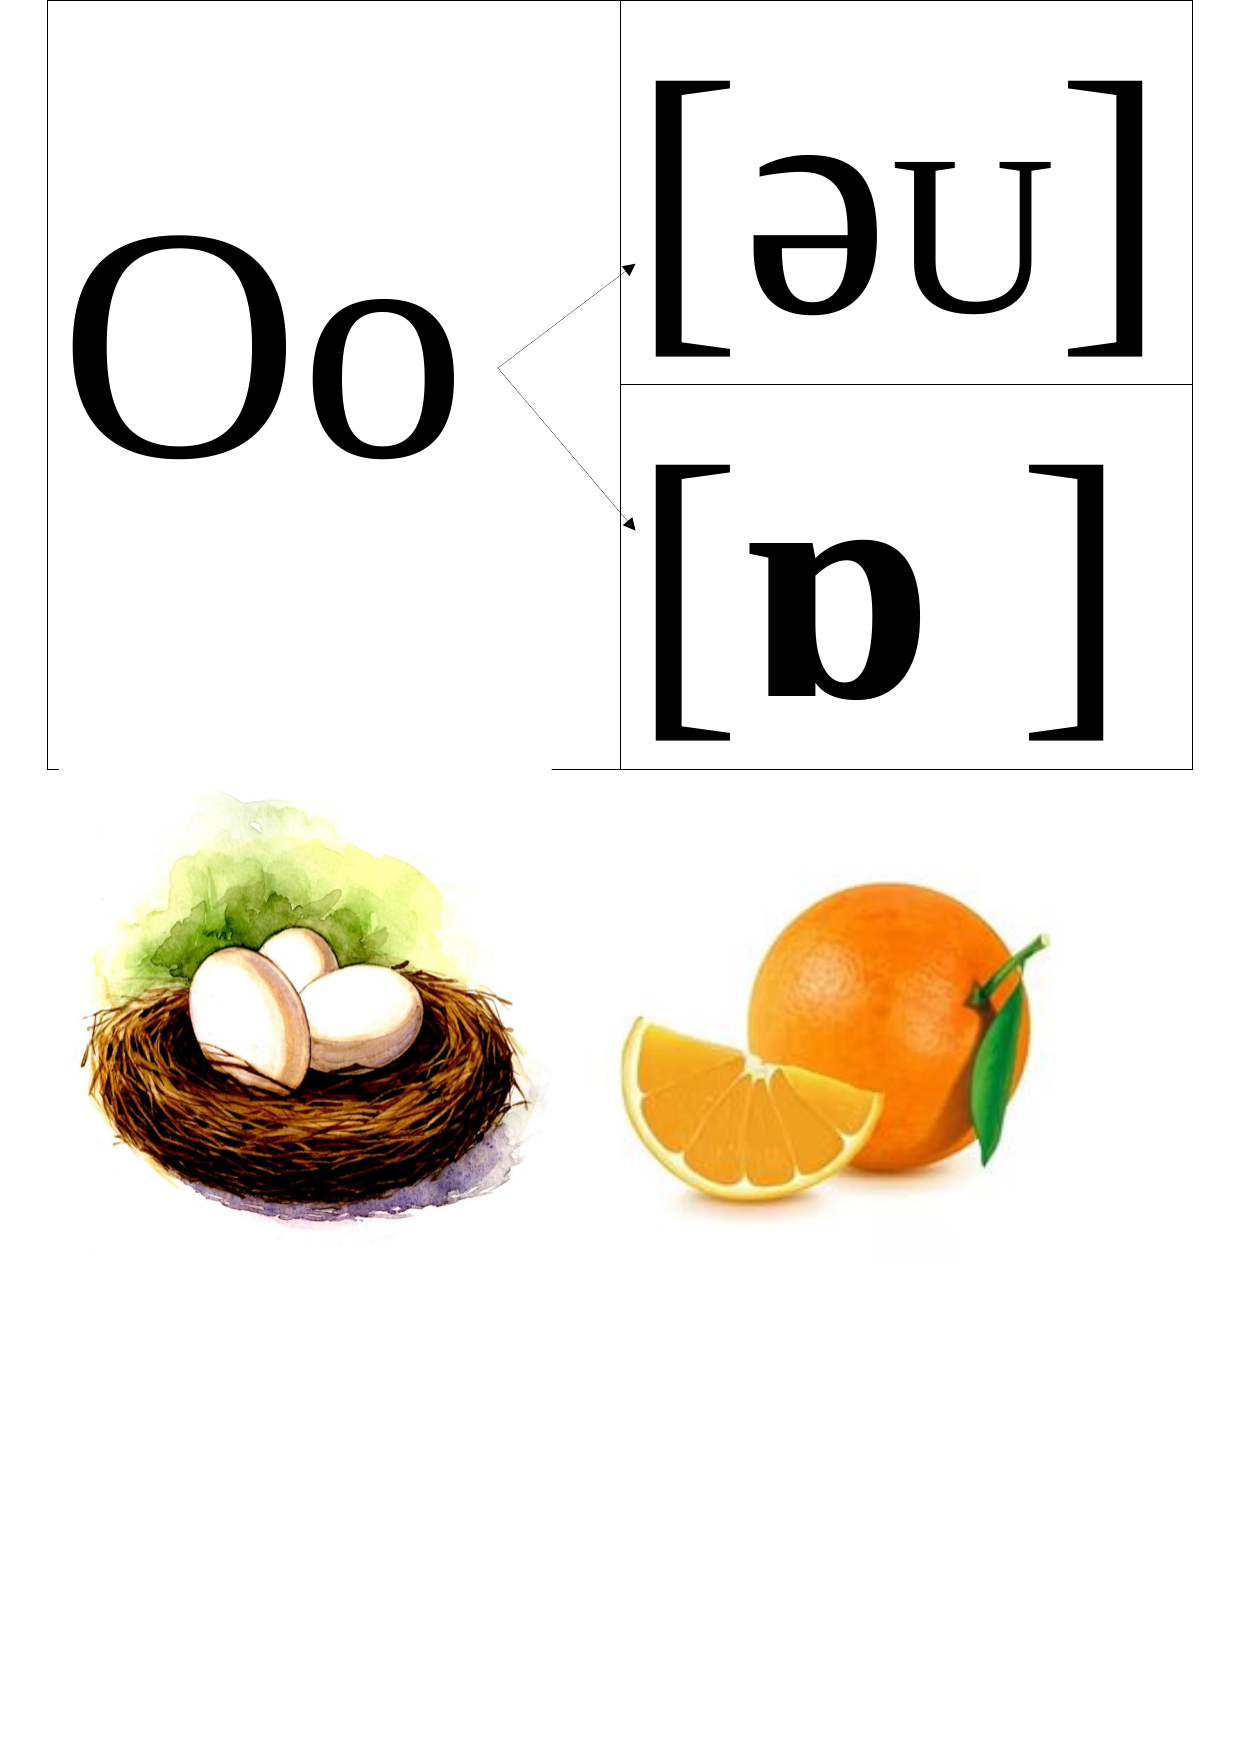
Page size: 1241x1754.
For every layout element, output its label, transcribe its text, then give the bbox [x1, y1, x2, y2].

table_cell [əU] [621, 1, 1192, 384]
picture [59, 769, 1118, 1263]
table_cell [ɒ ] [621, 385, 1192, 769]
table_cell Oo [48, 1, 620, 769]
